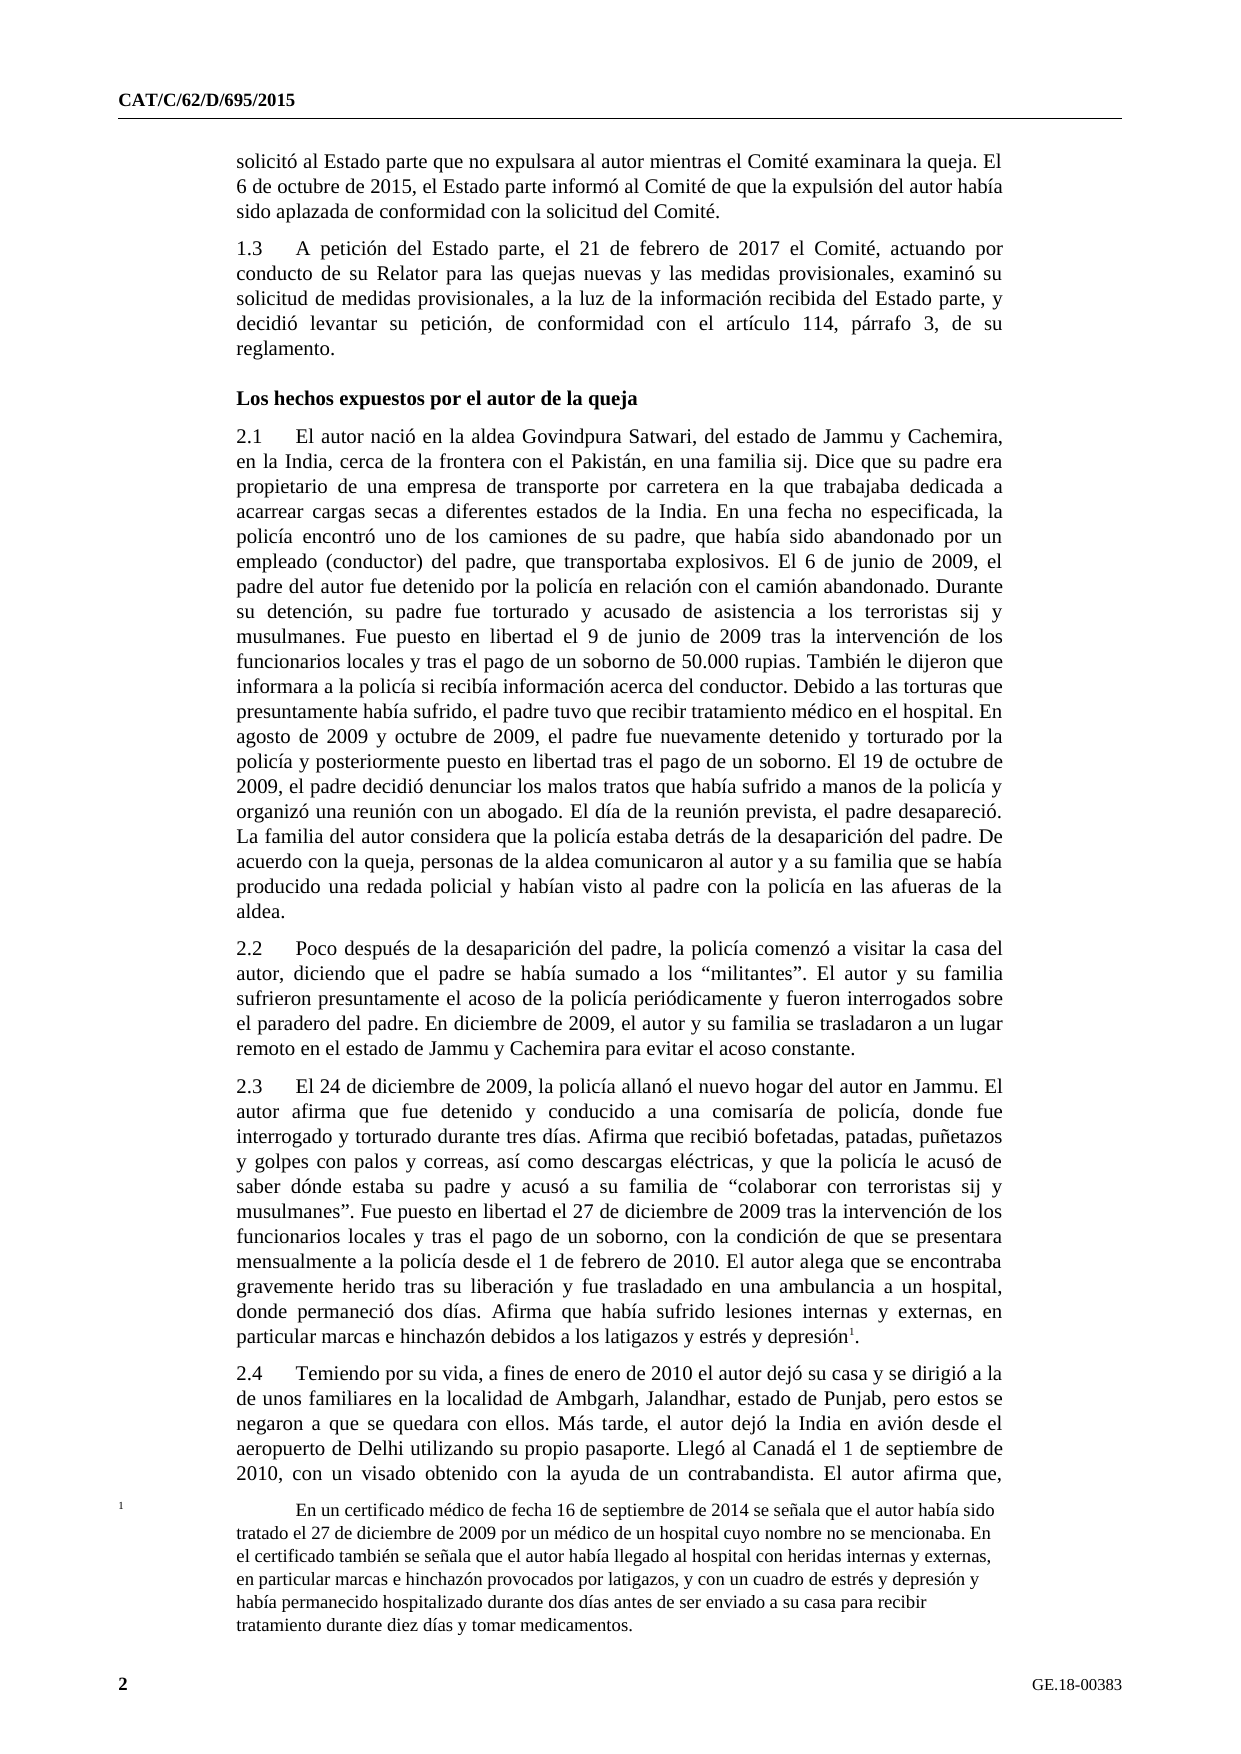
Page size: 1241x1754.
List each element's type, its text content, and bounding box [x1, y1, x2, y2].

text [236, 1360, 1004, 1485]
text 2.2 Poco después de la desaparición del padre, la policía comenzó a visitar la casa del autor, diciendo que el padre se había sumado a los “militantes”. El autor y su familia sufrieron presuntamente el acoso de la policía periódicamente y fueron interrogados sobre el paradero del padre. En diciembre de 2009, el autor y su familia se trasladaron a un lugar remoto en el estado de Jammu y Cachemira para evitar el acoso constante. [236, 935, 1004, 1060]
text 1.3 A petición del Estado parte, el 21 de febrero de 2017 el Comité, actuando por conducto de su Relator para las quejas nuevas y las medidas provisionales, examinó su solicitud de medidas provisionales, a la luz de la información recibida del Estado parte, y decidió levantar su petición, de conformidad con el artículo 114, párrafo 3, de su reglamento. [236, 235, 1004, 360]
text Los hechos expuestos por el autor de la queja [118, 385, 1004, 410]
text 2.3 El 24 de diciembre de 2009, la policía allanó el nuevo hogar del autor en Jammu. El autor afirma que fue detenido y conducido a una comisaría de policía, donde fue interrogado y torturado durante tres días. Afirma que recibió bofetadas, patadas, puñetazos y golpes con palos y correas, así como descargas eléctricas, y que la policía le acusó de saber dónde estaba su padre y acusó a su familia de “colaborar con terroristas sij y musulmanes”. Fue puesto en libertad el 27 de diciembre de 2009 tras la intervención de los funcionarios locales y tras el pago de un soborno, con la condición de que se presentara mensualmente a la policía desde el 1 de febrero de 2010. El autor alega que se encontraba gravemente herido tras su liberación y fue trasladado en una ambulancia a un hospital, donde permaneció dos días. Afirma que había sufrido lesiones internas y externas, en particular marcas e hinchazón debidos a los latigazos y estrés y depresión. [236, 1073, 1004, 1348]
text 2.1 El autor nació en la aldea Govindpura Satwari, del estado de Jammu y Cachemira, en la India, cerca de la frontera con el Pakistán, en una familia sij. Dice que su padre era propietario de una empresa de transporte por carretera en la que trabajaba dedicada a acarrear cargas secas a diferentes estados de la India. En una fecha no especificada, la policía encontró uno de los camiones de su padre, que había sido abandonado por un empleado (conductor) del padre, que transportaba explosivos. El 6 de junio de 2009, el padre del autor fue detenido por la policía en relación con el camión abandonado. Durante su detención, su padre fue torturado y acusado de asistencia a los terroristas sij y musulmanes. Fue puesto en libertad el 9 de junio de 2009 tras la intervención de los funcionarios locales y tras el pago de un soborno de 50.000 rupias. También le dijeron que informara a la policía si recibía información acerca del conductor. Debido a las torturas que presuntamente había sufrido, el padre tuvo que recibir tratamiento médico en el hospital. En agosto de 2009 y octubre de 2009, el padre fue nuevamente detenido y torturado por la policía y posteriormente puesto en libertad tras el pago de un soborno. El 19 de octubre de 2009, el padre decidió denunciar los malos tratos que había sufrido a manos de la policía y organizó una reunión con un abogado. El día de la reunión prevista, el padre desapareció. La familia del autor considera que la policía estaba detrás de la desaparición del padre. De acuerdo con la queja, personas de la aldea comunicaron al autor y a su familia que se había producido una redada policial y habían visto al padre con la policía en las afueras de la aldea. [236, 423, 1004, 923]
